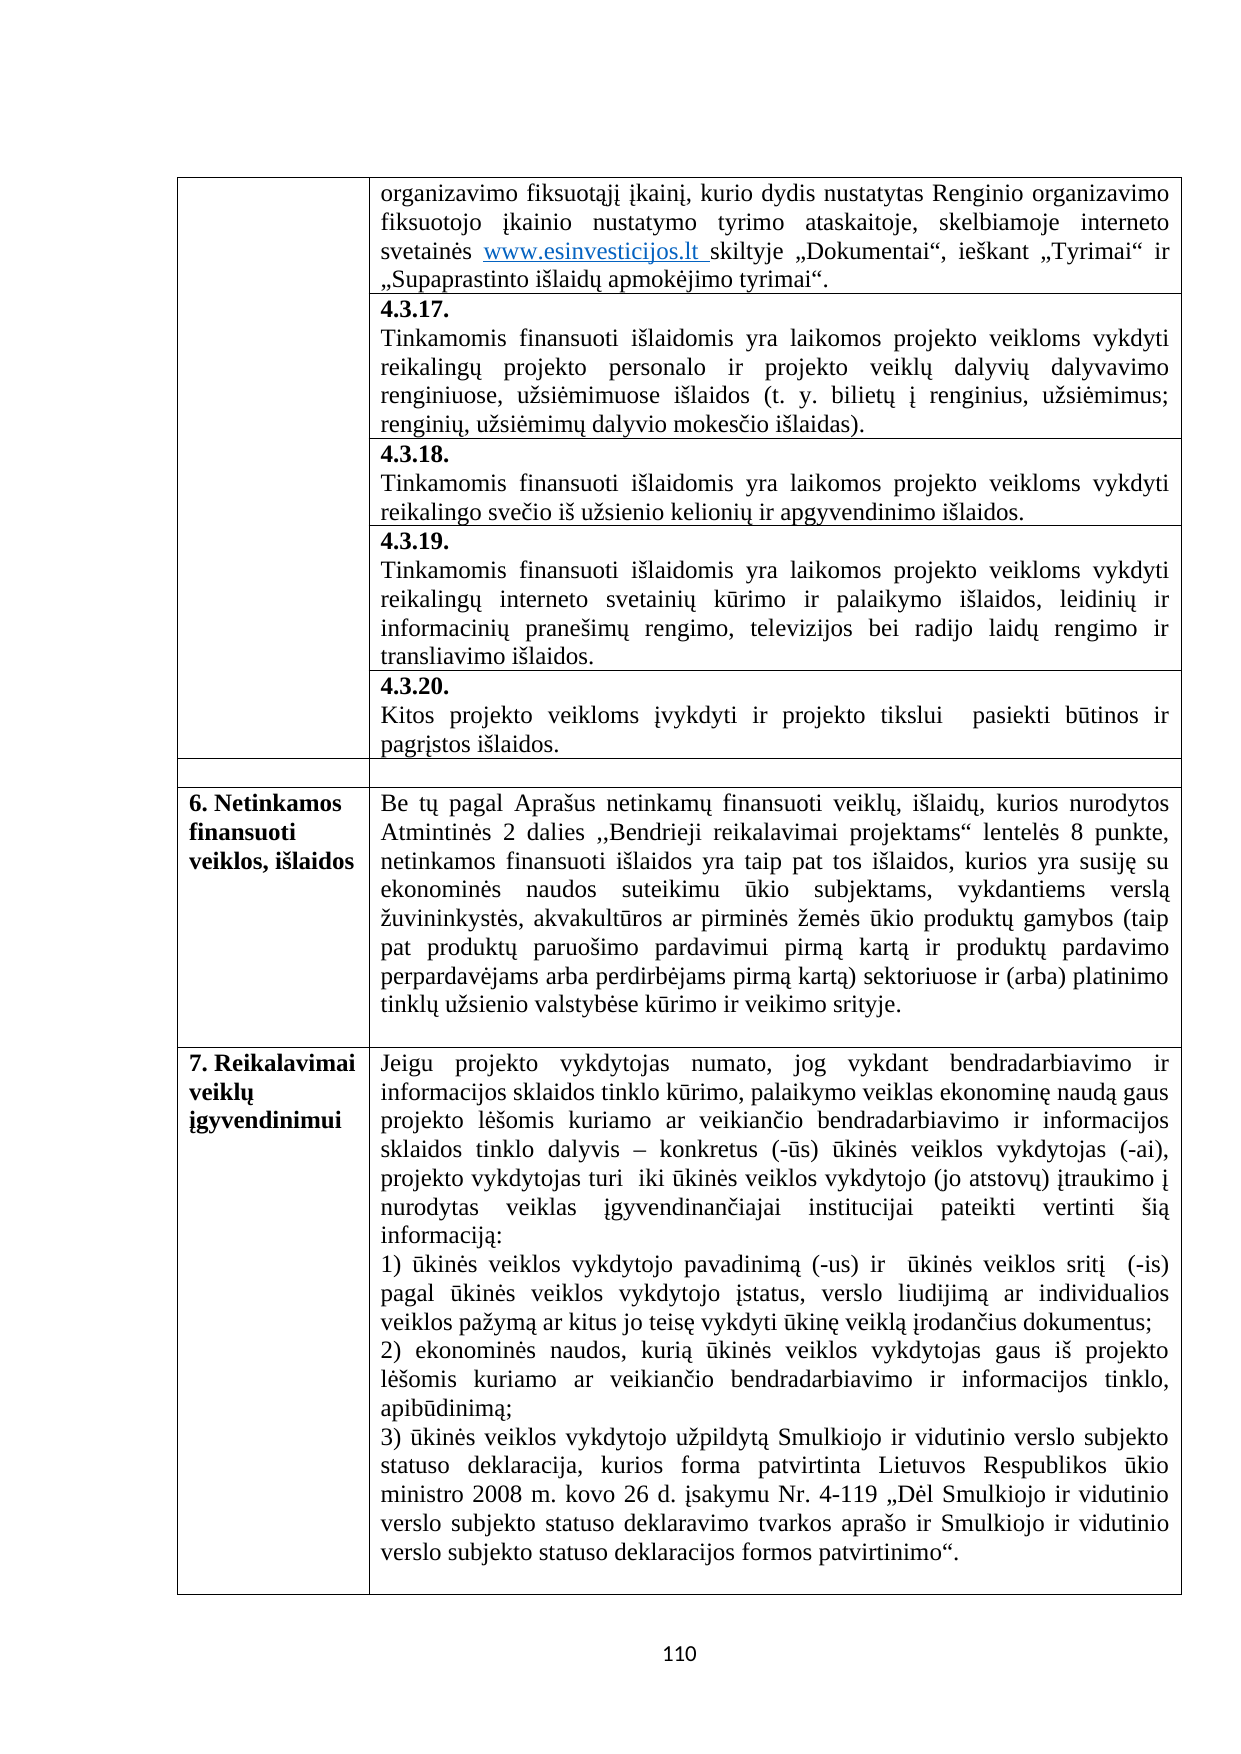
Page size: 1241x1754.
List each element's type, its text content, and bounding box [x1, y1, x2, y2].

table_cell 6. Netinkamos finansuoti veiklos, išlaidos [178, 788, 369, 1047]
table_cell 4.3.19. Tinkamomis finansuoti išlaidomis yra laikomos projekto veikloms vykdyti reikalingų interneto svetainių kūrimo ir palaikymo išlaidos, leidinių ir informacinių pranešimų rengimo, televizijos bei radijo laidų rengimo ir transliavimo išlaidos. [370, 526, 1181, 670]
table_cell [370, 178, 1181, 293]
table_cell 7. Reikalavimai veiklų įgyvendinimui [178, 1048, 369, 1594]
table_cell 4.3.17. Tinkamomis finansuoti išlaidomis yra laikomos projekto veikloms vykdyti reikalingų projekto personalo ir projekto veiklų dalyvių dalyvavimo renginiuose, užsiėmimuose išlaidos (t. y. bilietų į renginius, užsiėmimus; renginių, užsiėmimų dalyvio mokesčio išlaidas). [370, 294, 1181, 438]
table_cell [370, 759, 1181, 787]
table_cell 4.3.20. Kitos projekto veikloms įvykdyti ir projekto tikslui pasiekti būtinos ir pagrįstos išlaidos. [370, 671, 1181, 757]
table_cell [178, 759, 369, 787]
table_cell Jeigu projekto vykdytojas numato, jog vykdant bendradarbiavimo ir informacijos sklaidos tinklo kūrimo, palaikymo veiklas ekonominę naudą gaus projekto lėšomis kuriamo ar veikiančio bendradarbiavimo ir informacijos sklaidos tinklo dalyvis – konkretus (-ūs) ūkinės veiklos vykdytojas (-ai), projekto vykdytojas turi iki ūkinės veiklos vykdytojo (jo atstovų) įtraukimo į nurodytas veiklas įgyvendinančiajai institucijai pateikti vertinti šią informaciją: 1) ūkinės veiklos vykdytojo pavadinimą (-us) ir ūkinės veiklos sritį (-is) pagal ūkinės veiklos vykdytojo įstatus, verslo liudijimą ar individualios veiklos pažymą ar kitus jo teisę vykdyti ūkinę veiklą įrodančius dokumentus; 2) ekonominės naudos, kurią ūkinės veiklos vykdytojas gaus iš projekto lėšomis kuriamo ar veikiančio bendradarbiavimo ir informacijos tinklo, apibūdinimą; 3) ūkinės veiklos vykdytojo užpildytą Smulkiojo ir vidutinio verslo subjekto statuso deklaracija, kurios forma patvirtinta Lietuvos Respublikos ūkio ministro 2008 m. kovo 26 d. įsakymu Nr. 4-119 „Dėl Smulkiojo ir vidutinio verslo subjekto statuso deklaravimo tvarkos aprašo ir Smulkiojo ir vidutinio verslo subjekto statuso deklaracijos formos patvirtinimo“. [370, 1048, 1181, 1594]
table_cell 4.3.18. Tinkamomis finansuoti išlaidomis yra laikomos projekto veikloms vykdyti reikalingo svečio iš užsienio kelionių ir apgyvendinimo išlaidos. [370, 439, 1181, 525]
table_cell Be tų pagal Aprašus netinkamų finansuoti veiklų, išlaidų, kurios nurodytos Atmintinės 2 dalies ,,Bendrieji reikalavimai projektams“ lentelės 8 punkte, netinkamos finansuoti išlaidos yra taip pat tos išlaidos, kurios yra susiję su ekonominės naudos suteikimu ūkio subjektams, vykdantiems verslą žuvininkystės, akvakultūros ar pirminės žemės ūkio produktų gamybos (taip pat produktų paruošimo pardavimui pirmą kartą ir produktų pardavimo perpardavėjams arba perdirbėjams pirmą kartą) sektoriuose ir (arba) platinimo tinklų užsienio valstybėse kūrimo ir veikimo srityje. [370, 788, 1181, 1047]
